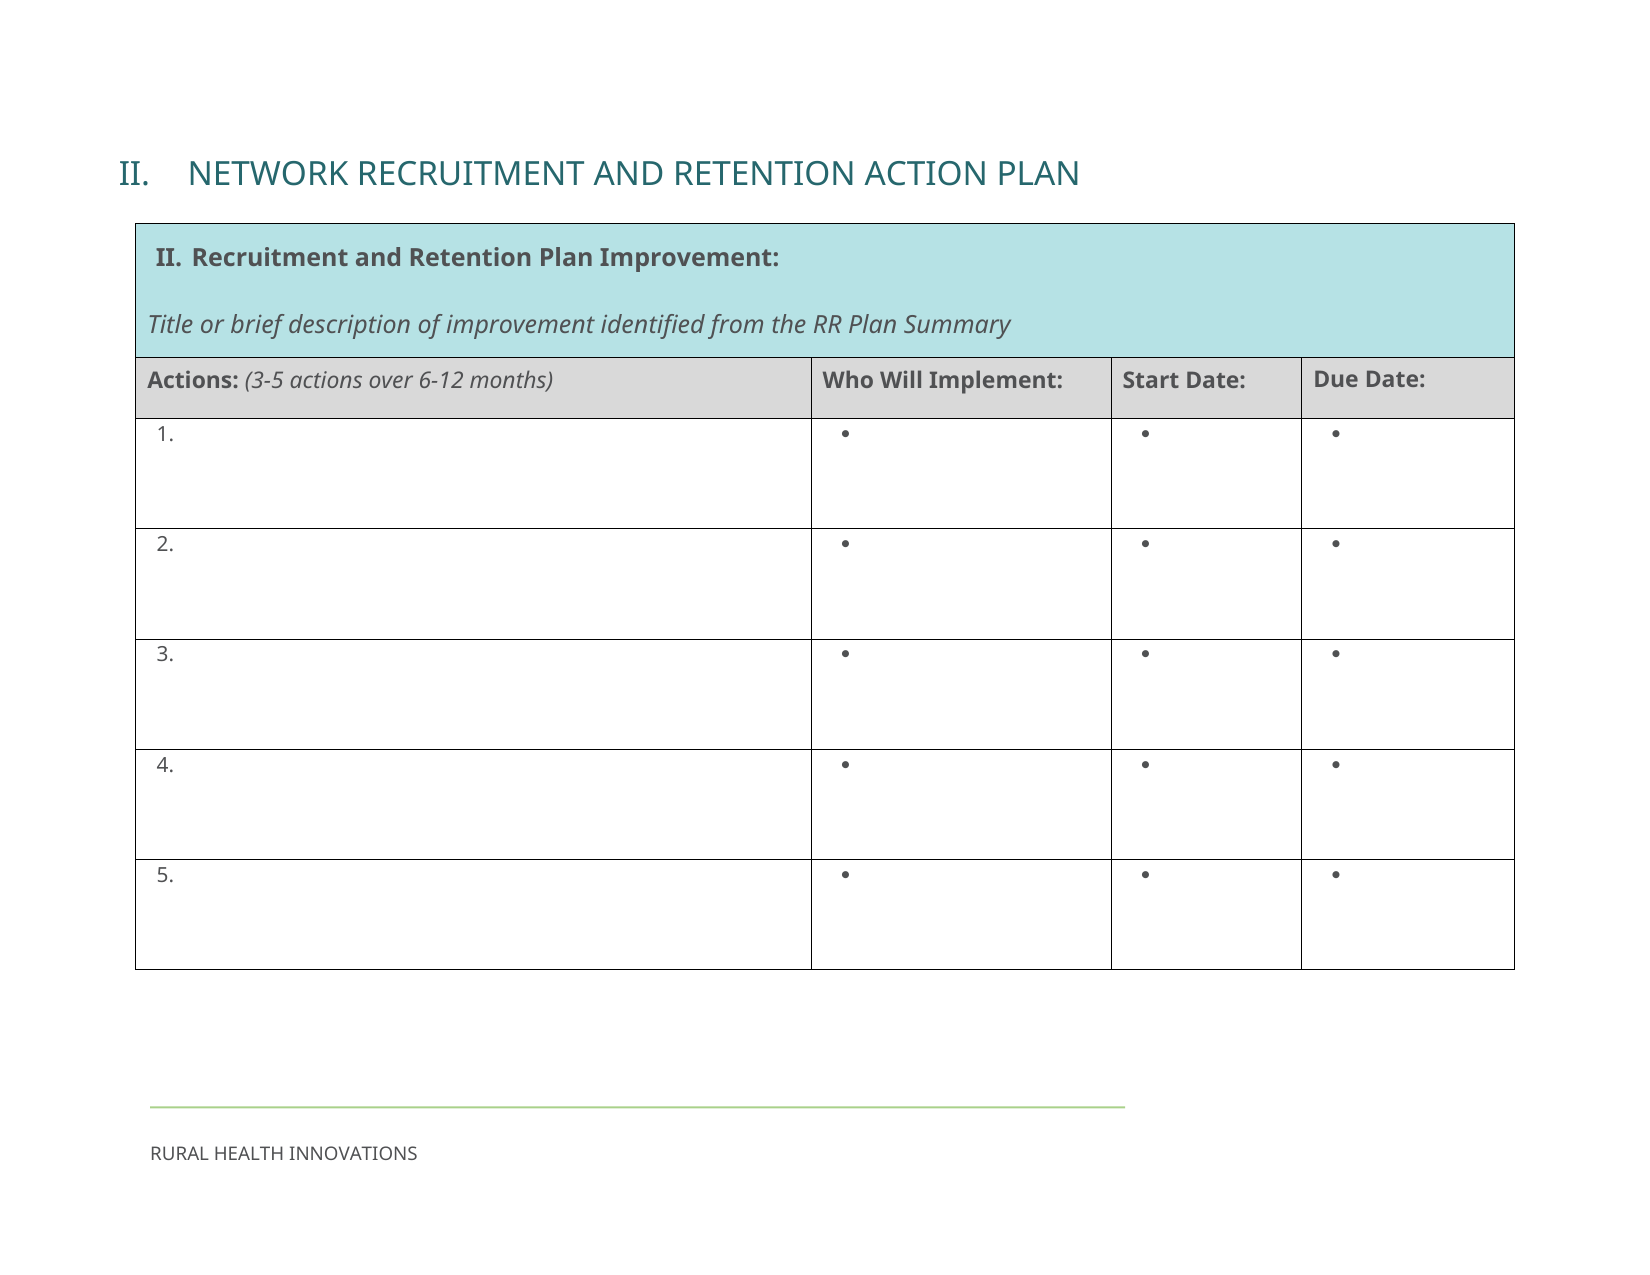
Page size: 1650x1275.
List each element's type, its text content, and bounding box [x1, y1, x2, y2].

table_cell [1112, 640, 1301, 749]
table_cell [812, 750, 1111, 859]
table_cell [812, 419, 1111, 528]
table_cell [1302, 419, 1514, 528]
table_cell [136, 640, 811, 749]
table_cell Actions: (3-5 actions over 6-12 months) [136, 358, 811, 418]
table_cell [1302, 750, 1514, 859]
table_cell [136, 750, 811, 859]
table_cell Who Will Implement: [812, 358, 1111, 418]
table_cell [1112, 529, 1301, 638]
table_cell [1302, 640, 1514, 749]
table_cell [812, 640, 1111, 749]
table_cell [1302, 860, 1514, 969]
table_cell [1112, 750, 1301, 859]
subtitle Network Recruitment and retention Action Plan [150, 150, 1500, 195]
table_cell Start Date: [1112, 358, 1301, 418]
table_cell [136, 529, 811, 638]
table_cell [1112, 860, 1301, 969]
table_cell [1302, 529, 1514, 638]
table_cell [136, 860, 811, 969]
table_cell Title or brief description of improvement identified from the RR Plan Summary [136, 306, 1514, 357]
table_cell [812, 529, 1111, 638]
table_cell [1112, 419, 1301, 528]
table_cell [812, 860, 1111, 969]
table_header Recruitment and Retention Plan Improvement: [136, 224, 1514, 306]
table_cell Due Date: [1302, 358, 1514, 418]
table_cell [136, 419, 811, 528]
